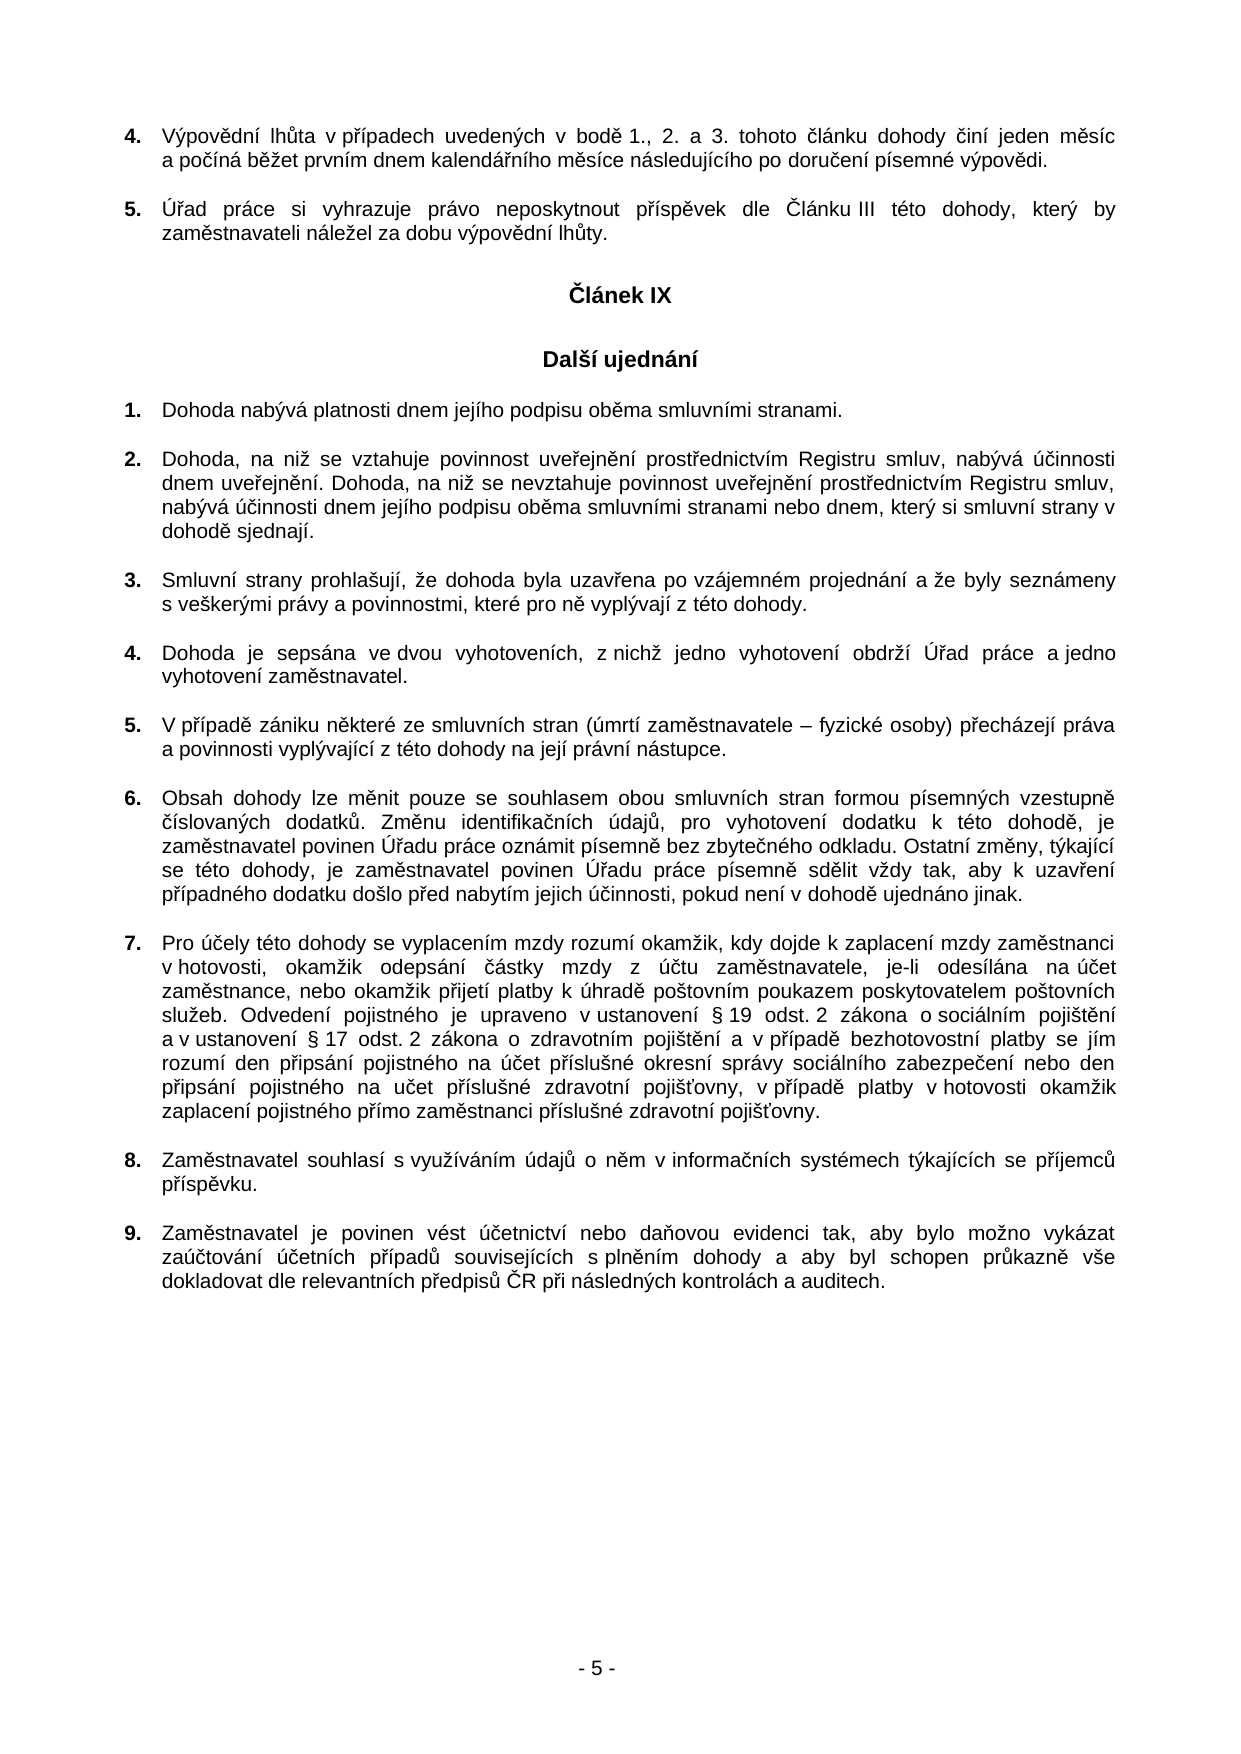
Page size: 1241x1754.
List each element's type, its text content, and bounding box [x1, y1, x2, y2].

text Další ujednání [124, 346, 1116, 373]
list Výpovědní lhůta v případech uvedených v bodě 1., 2. a 3. tohoto článku dohody činí jeden měsíc a počíná běžet prvním dnem kalendářního měsíce následujícího po doručení písemné výpovědi. [124, 124, 1116, 172]
text Článek IX [124, 282, 1116, 309]
list V případě zániku některé ze smluvních stran (úmrtí zaměstnavatele – fyzické osoby) přecházejí práva a povinnosti vyplývající z této dohody na její právní nástupce. [124, 713, 1116, 761]
list Úřad práce si vyhrazuje právo neposkytnout příspěvek dle Článku III této dohody, který by zaměstnavateli náležel za dobu výpovědní lhůty. [124, 197, 1116, 245]
list Zaměstnavatel souhlasí s využíváním údajů o něm v informačních systémech týkajících se příjemců příspěvku. [124, 1148, 1116, 1196]
list Smluvní strany prohlašují, že dohoda byla uzavřena po vzájemném projednání a že byly seznámeny s veškerými právy a povinnostmi, které pro ně vyplývají z této dohody. [124, 567, 1116, 615]
list Dohoda, na niž se vztahuje povinnost uveřejnění prostřednictvím Registru smluv, nabývá účinnosti dnem uveřejnění. Dohoda, na niž se nevztahuje povinnost uveřejnění prostřednictvím Registru smluv, nabývá účinnosti dnem jejího podpisu oběma smluvními stranami nebo dnem, který si smluvní strany v dohodě sjednají. [124, 447, 1116, 542]
list Pro účely této dohody se vyplacením mzdy rozumí okamžik, kdy dojde k zaplacení mzdy zaměstnanci v hotovosti, okamžik odepsání částky mzdy z účtu zaměstnavatele, je-li odesílána na účet zaměstnance, nebo okamžik přijetí platby k úhradě poštovním poukazem poskytovatelem poštovních služeb. Odvedení pojistného je upraveno v ustanovení § 19 odst. 2 zákona o sociálním pojištění a v ustanovení § 17 odst. 2 zákona o zdravotním pojištění a v případě bezhotovostní platby se jím rozumí den připsání pojistného na účet příslušné okresní správy sociálního zabezpečení nebo den připsání pojistného na učet příslušné zdravotní pojišťovny, v případě platby v hotovosti okamžik zaplacení pojistného přímo zaměstnanci příslušné zdravotní pojišťovny. [124, 931, 1116, 1123]
list Obsah dohody lze měnit pouze se souhlasem obou smluvních stran formou písemných vzestupně číslovaných dodatků. Změnu identifikačních údajů, pro vyhotovení dodatku k této dohodě, je zaměstnavatel povinen Úřadu práce oznámit písemně bez zbytečného odkladu. Ostatní změny, týkající se této dohody, je zaměstnavatel povinen Úřadu práce písemně sdělit vždy tak, aby k uzavření případného dodatku došlo před nabytím jejich účinnosti, pokud není v dohodě ujednáno jinak. [124, 786, 1116, 906]
list Dohoda nabývá platnosti dnem jejího podpisu oběma smluvními stranami. [124, 398, 1116, 422]
list Zaměstnavatel je povinen vést účetnictví nebo daňovou evidenci tak, aby bylo možno vykázat zaúčtování účetních případů souvisejících s plněním dohody a aby byl schopen průkazně vše dokladovat dle relevantních předpisů ČR při následných kontrolách a auditech. [124, 1221, 1116, 1292]
list Dohoda je sepsána ve dvou vyhotoveních, z nichž jedno vyhotovení obdrží Úřad práce a jedno vyhotovení zaměstnavatel. [124, 640, 1116, 688]
